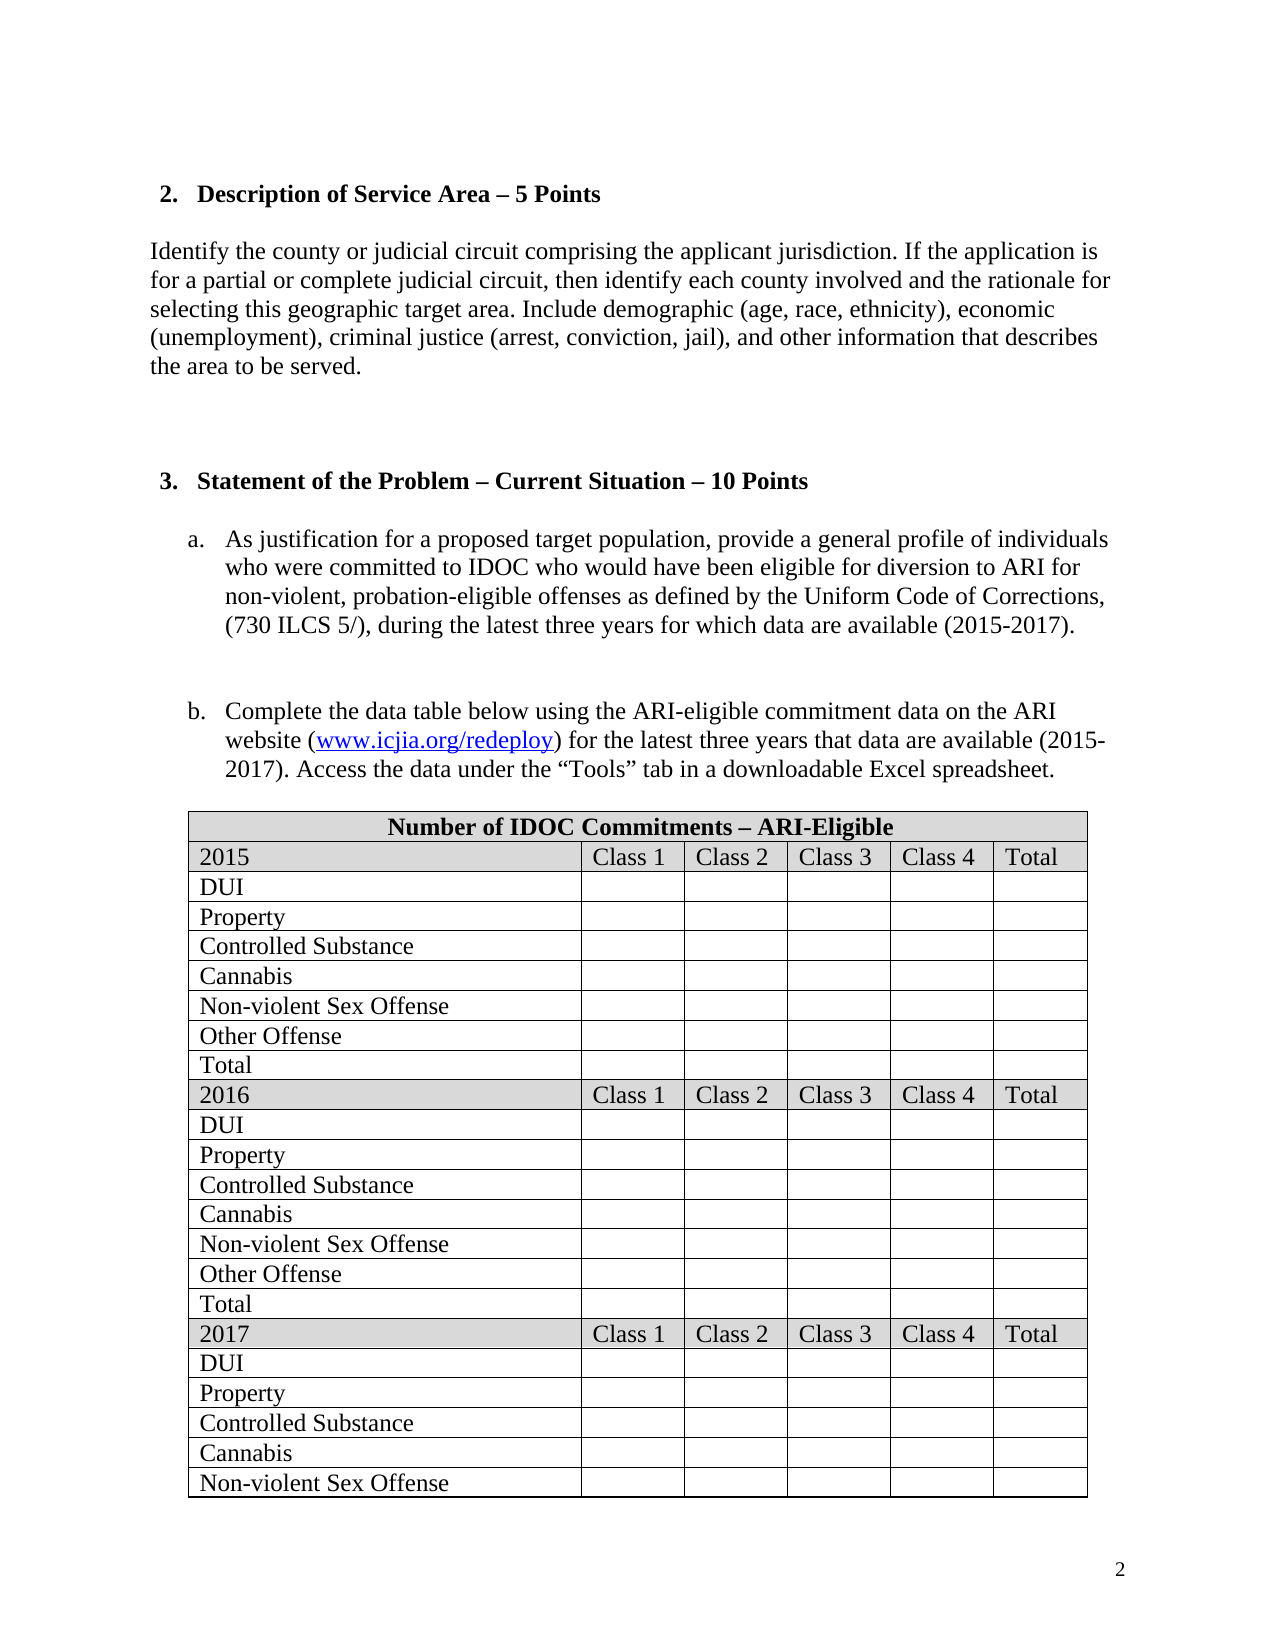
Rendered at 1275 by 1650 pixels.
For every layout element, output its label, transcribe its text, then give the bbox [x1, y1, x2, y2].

table_cell [891, 1170, 993, 1198]
table_cell [582, 1170, 684, 1198]
table_cell [891, 1378, 993, 1407]
table_header Number of IDOC Commitments – ARI-Eligible [189, 812, 1087, 841]
table_cell Property [189, 902, 581, 930]
table_cell [788, 961, 890, 990]
table_cell [994, 1021, 1087, 1049]
table_cell [994, 1468, 1087, 1496]
table_cell [582, 961, 684, 990]
table_cell 2016 [189, 1080, 581, 1109]
table_cell [788, 1289, 890, 1318]
table_cell [685, 1021, 787, 1049]
table_cell Non-violent Sex Offense [189, 1468, 581, 1496]
table_cell Non-violent Sex Offense [189, 1229, 581, 1258]
table_cell Total [189, 1289, 581, 1318]
table_cell Non-violent Sex Offense [189, 991, 581, 1020]
table_cell [685, 1200, 787, 1228]
table_cell [994, 1289, 1087, 1318]
table_cell DUI [189, 1349, 581, 1377]
table_cell Other Offense [189, 1021, 581, 1049]
table_cell [891, 1289, 993, 1318]
table_cell [685, 1378, 787, 1407]
table_cell [891, 902, 993, 930]
table_cell Class 1 [582, 1080, 684, 1109]
table_cell Controlled Substance [189, 1408, 581, 1437]
table_cell [788, 1259, 890, 1288]
table_cell [788, 1408, 890, 1437]
table_cell [994, 1229, 1087, 1258]
table_cell [685, 872, 787, 901]
table_cell [891, 1438, 993, 1467]
list As justification for a proposed target population, provide a general profile of individuals who were committed to IDOC who would have been eligible for diversion to ARI for non-violent, probation-eligible offenses as defined by the Uniform Code of Corrections, (730 ILCS 5/), during the latest three years for which data are available (2015-2017). [187, 524, 1125, 639]
table_cell [994, 1378, 1087, 1407]
table_cell [685, 1140, 787, 1169]
table_cell Total [994, 842, 1087, 871]
table_cell [788, 1438, 890, 1467]
table_cell [582, 931, 684, 960]
table_cell [994, 902, 1087, 930]
table_cell Total [994, 1080, 1087, 1109]
table_cell [994, 1408, 1087, 1437]
table_cell [994, 931, 1087, 960]
table_cell Class 2 [685, 1319, 787, 1347]
table_cell Total [994, 1319, 1087, 1347]
list Complete the data table below using the ARI-eligible commitment data on the ARI website (www.icjia.org/redeploy) for the latest three years that data are available (2015-2017). Access the data under the “Tools” tab in a downloadable Excel spreadsheet. [187, 696, 1125, 782]
table_cell [788, 1021, 890, 1049]
table_cell Class 1 [582, 842, 684, 871]
table_cell [582, 902, 684, 930]
table_cell [788, 1170, 890, 1198]
table_cell DUI [189, 1110, 581, 1139]
table_cell [582, 1378, 684, 1407]
table_cell Class 4 [891, 1080, 993, 1109]
table_cell Class 2 [685, 1080, 787, 1109]
table_cell [788, 1200, 890, 1228]
table_cell [685, 1229, 787, 1258]
table_cell [582, 991, 684, 1020]
table_cell [891, 931, 993, 960]
table_cell [685, 991, 787, 1020]
table_cell [994, 991, 1087, 1020]
table_cell 2017 [189, 1319, 581, 1347]
table_cell [685, 1170, 787, 1198]
text Identify the county or judicial circuit comprising the applicant jurisdiction. If the application is for a partial or complete judicial circuit, then identify each county involved and the rationale for selecting this geographic target area. Include demographic (age, race, ethnicity), economic (unemployment), criminal justice (arrest, conviction, jail), and other information that describes the area to be served. [150, 236, 1125, 380]
table_cell [994, 1349, 1087, 1377]
table_cell [788, 1229, 890, 1258]
table_cell [891, 1021, 993, 1049]
table_cell [685, 1438, 787, 1467]
table_cell [685, 961, 787, 990]
table_cell Class 3 [788, 842, 890, 871]
table_cell [685, 1349, 787, 1377]
table_cell [994, 1140, 1087, 1169]
table_cell [788, 1140, 890, 1169]
table_cell [788, 1378, 890, 1407]
table_cell 2015 [189, 842, 581, 871]
table_cell [582, 1051, 684, 1079]
list Description of Service Area – 5 Points [159, 179, 1125, 207]
table_cell [788, 902, 890, 930]
table_cell Property [189, 1140, 581, 1169]
table_cell [994, 1200, 1087, 1228]
table_cell [685, 1259, 787, 1288]
table_cell Class 2 [685, 842, 787, 871]
table_cell [891, 1140, 993, 1169]
table_cell [891, 1259, 993, 1288]
table_cell [582, 1110, 684, 1139]
table_cell [891, 1051, 993, 1079]
table_cell [685, 902, 787, 930]
table_cell [891, 1408, 993, 1437]
table_cell Class 3 [788, 1319, 890, 1347]
table_cell [582, 1229, 684, 1258]
table_cell Class 1 [582, 1319, 684, 1347]
table_cell [582, 1259, 684, 1288]
table_cell [685, 931, 787, 960]
table_cell [582, 1200, 684, 1228]
table_cell [685, 1289, 787, 1318]
table_cell [685, 1051, 787, 1079]
table_cell [685, 1468, 787, 1496]
table_cell [788, 931, 890, 960]
table_cell [891, 1200, 993, 1228]
table_cell [582, 1438, 684, 1467]
table_cell [891, 1349, 993, 1377]
table_cell [582, 1289, 684, 1318]
table_cell Property [189, 1378, 581, 1407]
table_cell [788, 1349, 890, 1377]
table_cell Class 4 [891, 1319, 993, 1347]
table_cell [994, 1051, 1087, 1079]
table_cell Other Offense [189, 1259, 581, 1288]
table_cell [994, 1110, 1087, 1139]
table_cell [582, 1468, 684, 1496]
table_cell [891, 872, 993, 901]
table_cell [788, 1051, 890, 1079]
table_cell [891, 961, 993, 990]
table_cell [891, 1229, 993, 1258]
table_cell Class 3 [788, 1080, 890, 1109]
table_cell [994, 872, 1087, 901]
table_cell [788, 872, 890, 901]
table_cell Total [189, 1051, 581, 1079]
table_cell [582, 1140, 684, 1169]
table_cell [582, 1408, 684, 1437]
table_cell Class 4 [891, 842, 993, 871]
table_cell [994, 1259, 1087, 1288]
table_cell [788, 991, 890, 1020]
table_cell [788, 1468, 890, 1496]
table_cell [994, 1438, 1087, 1467]
table_cell Cannabis [189, 961, 581, 990]
table_cell [994, 1170, 1087, 1198]
table_cell Controlled Substance [189, 931, 581, 960]
table_cell Controlled Substance [189, 1170, 581, 1198]
table_cell [582, 872, 684, 901]
list Statement of the Problem – Current Situation – 10 Points [159, 466, 1125, 495]
table_cell [788, 1110, 890, 1139]
table_cell [891, 1468, 993, 1496]
table_cell [891, 1110, 993, 1139]
table_cell Cannabis [189, 1200, 581, 1228]
table_cell [994, 961, 1087, 990]
table_cell DUI [189, 872, 581, 901]
table_cell [582, 1349, 684, 1377]
table_cell [891, 991, 993, 1020]
table_cell [685, 1408, 787, 1437]
table_cell [582, 1021, 684, 1049]
table_cell Cannabis [189, 1438, 581, 1467]
table_cell [685, 1110, 787, 1139]
